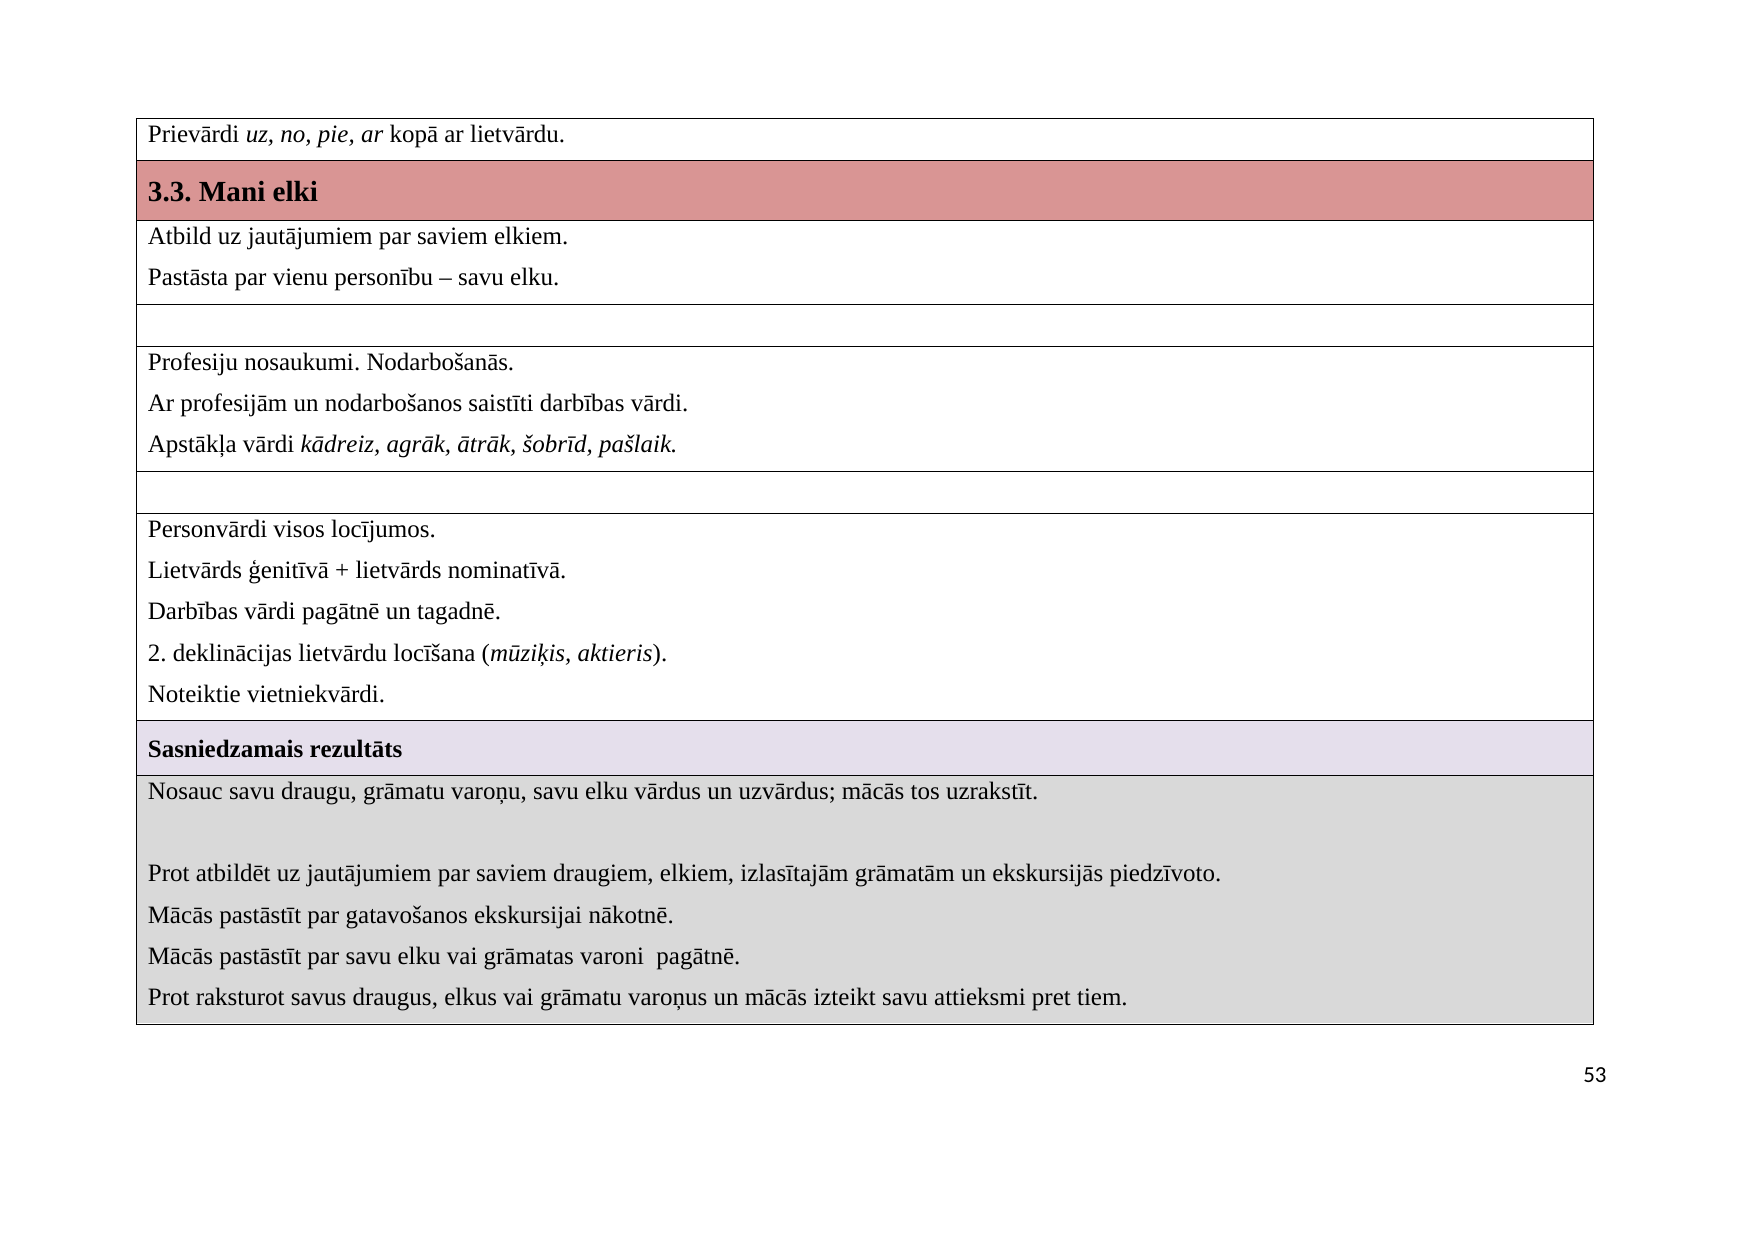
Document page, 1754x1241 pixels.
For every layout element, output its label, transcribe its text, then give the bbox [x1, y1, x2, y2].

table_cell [137, 776, 1593, 1023]
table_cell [137, 119, 1593, 160]
table_cell [137, 305, 1593, 346]
table_cell 3.3. Mani elki [137, 161, 1593, 220]
table_cell Atbild uz jautājumiem par saviem elkiem. Pastāsta par vienu personību – savu elku. [137, 221, 1593, 303]
table_cell [137, 472, 1593, 513]
table_cell Sasniedzamais rezultāts [137, 721, 1593, 775]
table_cell Profesiju nosaukumi. Nodarbošanās. Ar profesijām un nodarbošanos saistīti darbības vārdi. Apstākļa vārdi kādreiz, agrāk, ātrāk, šobrīd, pašlaik. [137, 347, 1593, 471]
table_cell Personvārdi visos locījumos. Lietvārds ģenitīvā + lietvārds nominatīvā. Darbības vārdi pagātnē un tagadnē. 2. deklinācijas lietvārdu locīšana (mūziķis, aktieris). Noteiktie vietniekvārdi. [137, 514, 1593, 720]
